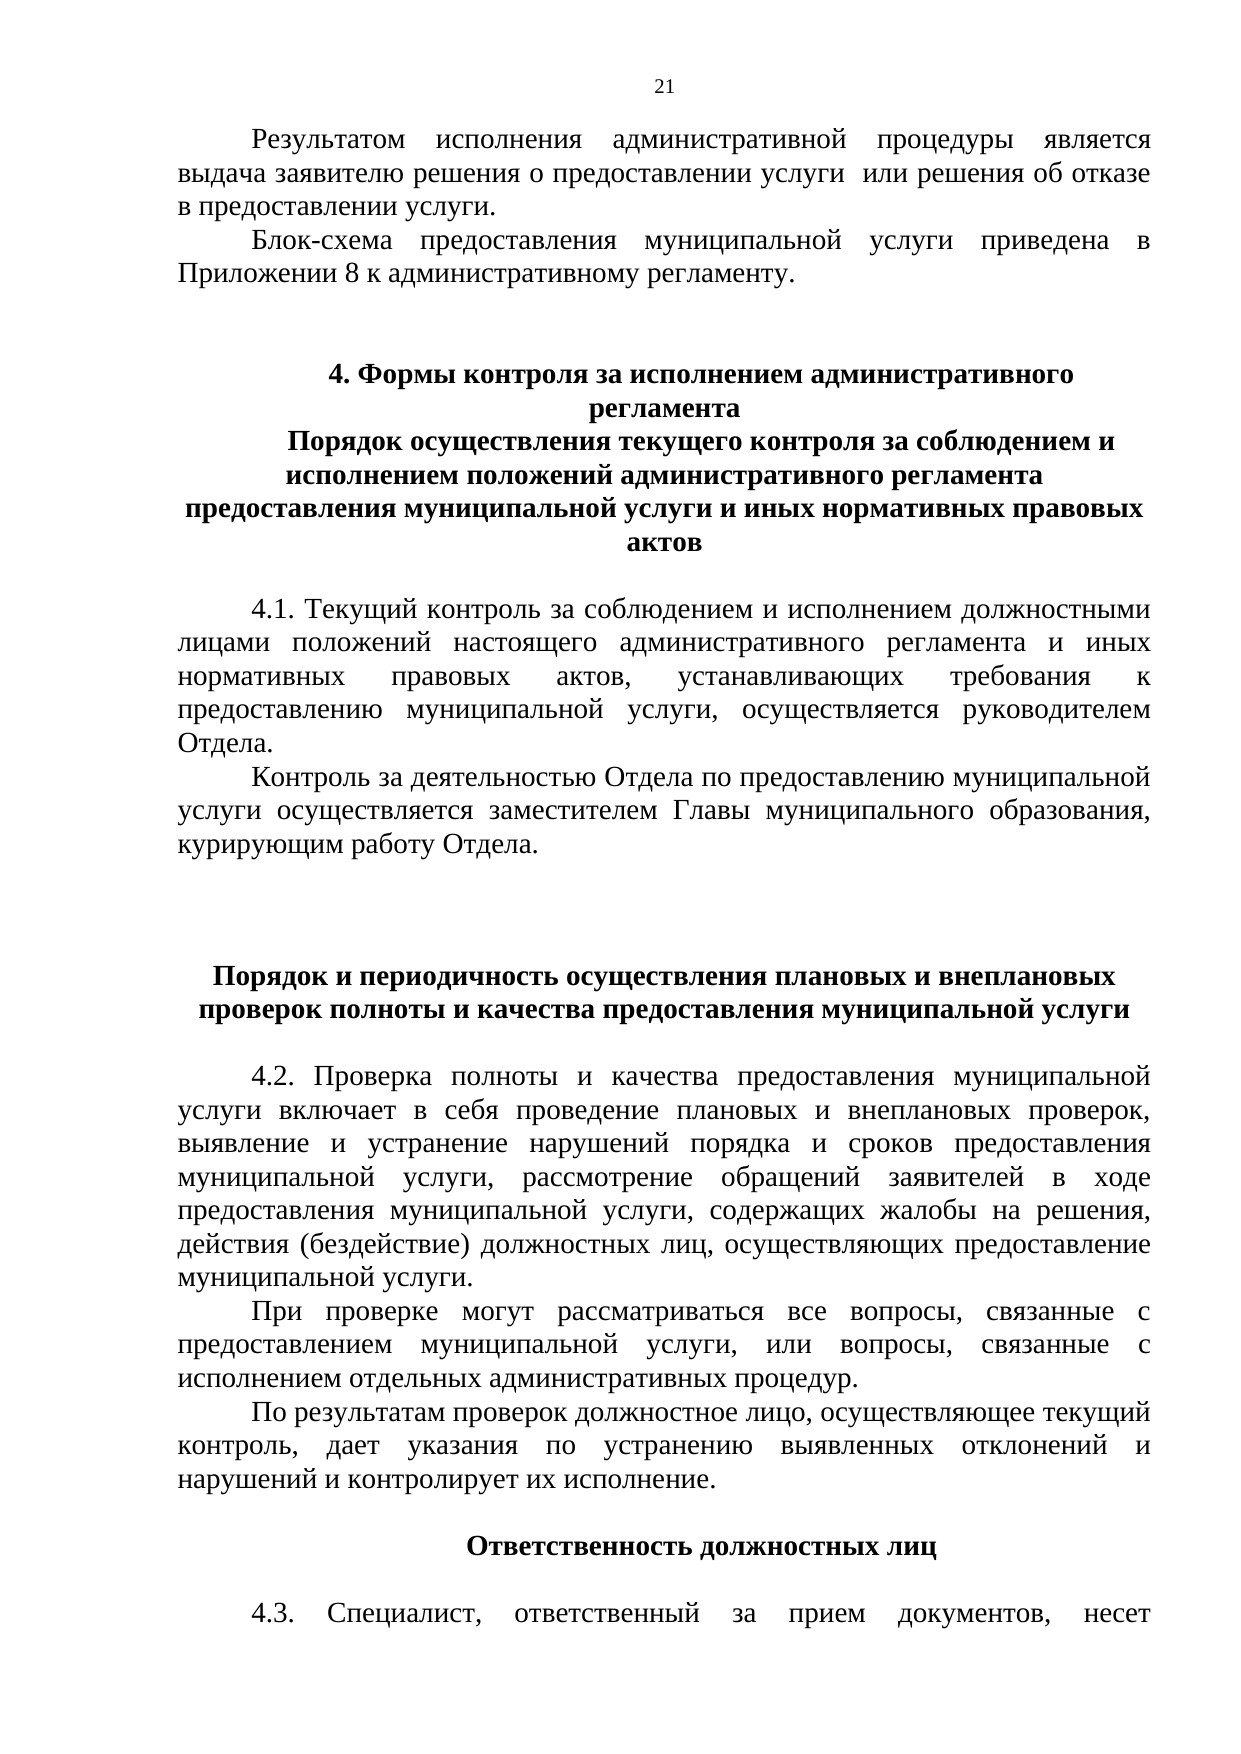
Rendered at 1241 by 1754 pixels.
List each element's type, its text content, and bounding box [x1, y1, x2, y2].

text По результатам проверок должностное лицо, осуществляющее текущий контроль, дает указания по устранению выявленных отклонений и нарушений и контролирует их исполнение. [177, 1394, 1152, 1494]
text Результатом исполнения административной процедуры является выдача заявителю решения о предоставлении услуги или решения об отказе в предоставлении услуги. [177, 121, 1152, 222]
text Порядок и периодичность осуществления плановых и внеплановых проверок полноты и качества предоставления муниципальной услуги [177, 958, 1152, 1025]
text При проверке могут рассматриваться все вопросы, связанные с предоставлением муниципальной услуги, или вопросы, связанные с исполнением отдельных административных процедур. [177, 1293, 1152, 1394]
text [177, 1595, 1152, 1628]
text Порядок осуществления текущего контроля за соблюдением и исполнением положений административного регламента предоставления муниципальной услуги и иных нормативных правовых актов [177, 423, 1152, 557]
text Блок-схема предоставления муниципальной услуги приведена в Приложении 8 к административному регламенту. [177, 222, 1152, 289]
text Контроль за деятельностью Отдела по предоставлению муниципальной услуги осуществляется заместителем Главы муниципального образования, курирующим работу Отдела. [177, 759, 1152, 859]
text Ответственность должностных лиц [177, 1528, 1152, 1561]
text 4. Формы контроля за исполнением административного регламента [177, 356, 1152, 423]
text 4.1. Текущий контроль за соблюдением и исполнением должностными лицами положений настоящего административного регламента и иных нормативных правовых актов, устанавливающих требования к предоставлению муниципальной услуги, осуществляется руководителем Отдела. [177, 591, 1152, 759]
text 4.2. Проверка полноты и качества предоставления муниципальной услуги включает в себя проведение плановых и внеплановых проверок, выявление и устранение нарушений порядка и сроков предоставления муниципальной услуги, рассмотрение обращений заявителей в ходе предоставления муниципальной услуги, содержащих жалобы на решения, действия (бездействие) должностных лиц, осуществляющих предоставление муниципальной услуги. [177, 1058, 1152, 1293]
